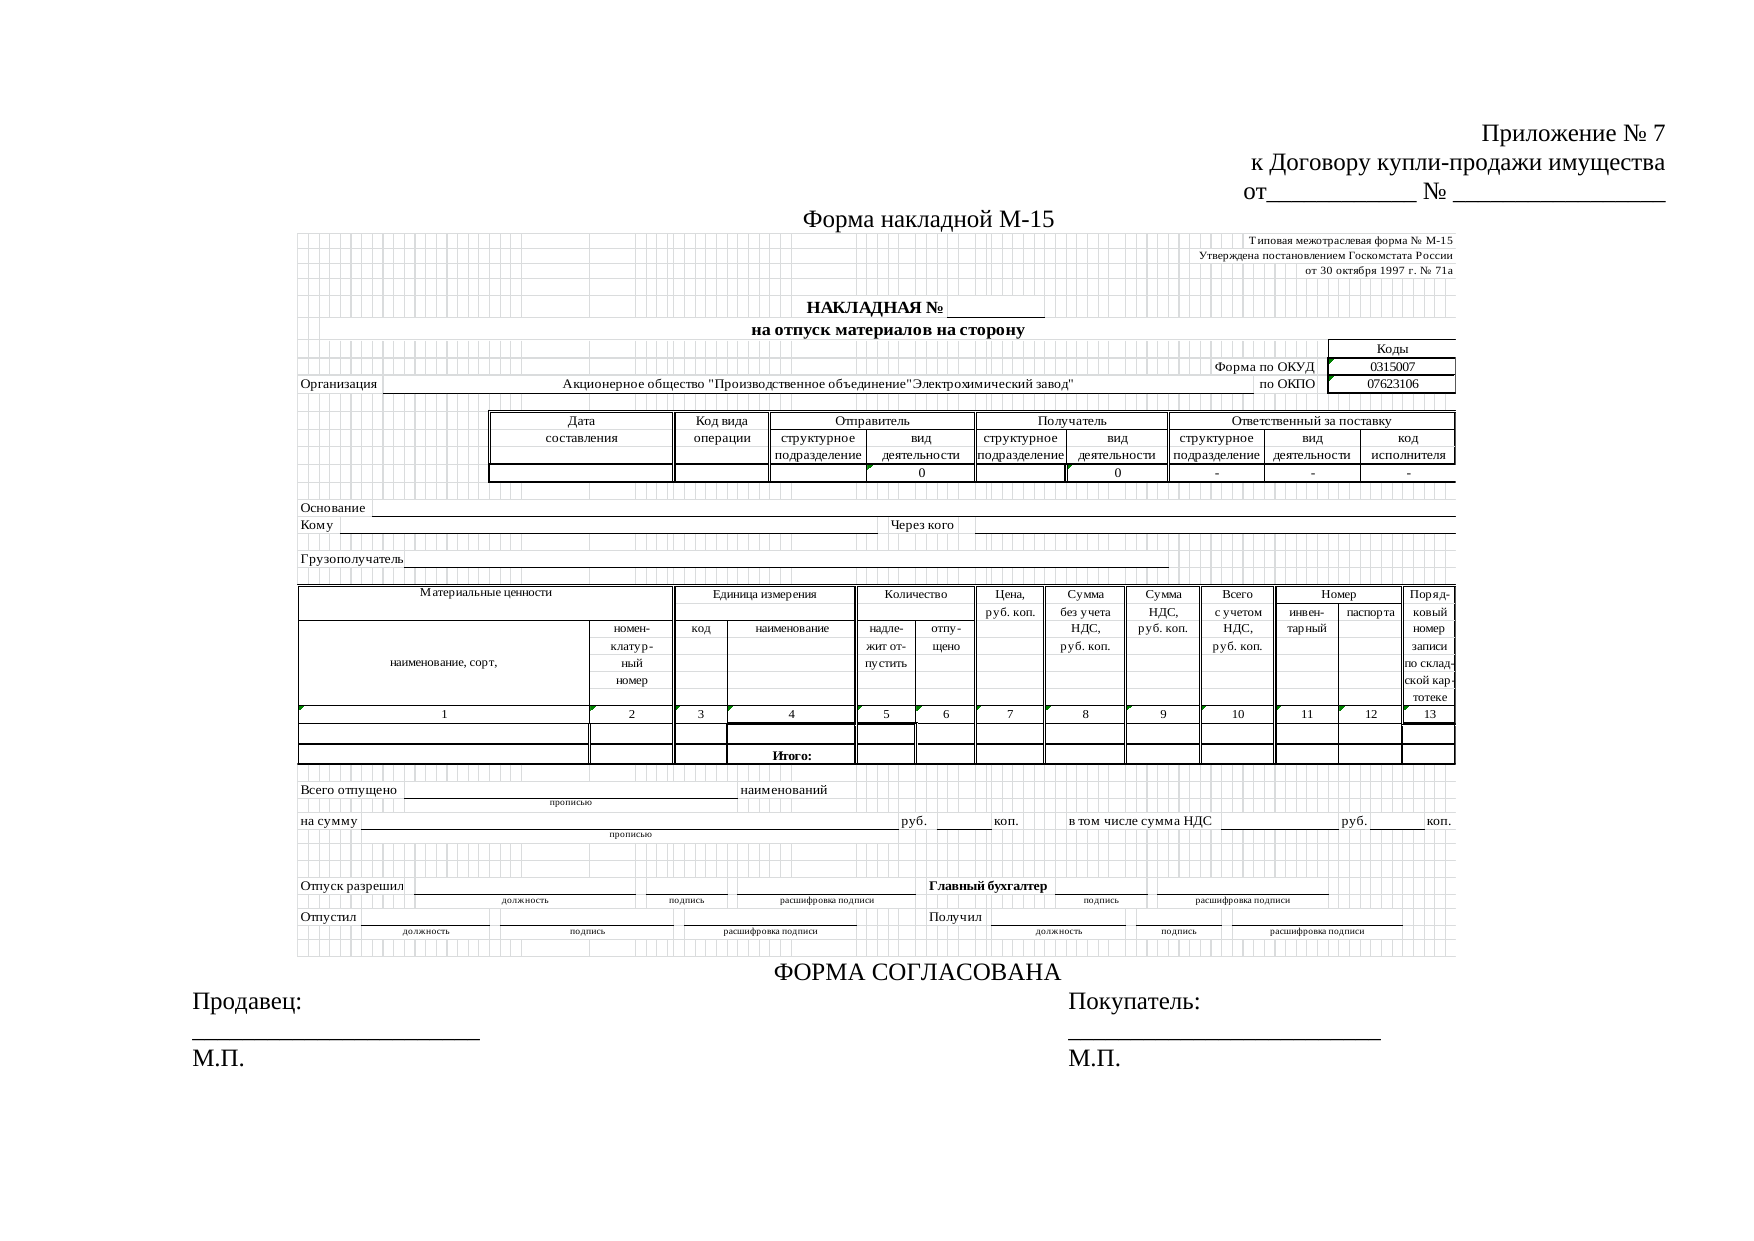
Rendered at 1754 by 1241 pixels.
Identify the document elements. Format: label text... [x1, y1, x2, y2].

table_header ФОРМА СОГЛАСОВАНА [78, 957, 1654, 986]
text к Договору купли-продажи имущества [89, 147, 1665, 176]
text Приложение № 7 [89, 118, 1665, 147]
text от____________ № _________________ [89, 176, 1665, 204]
table_cell Покупатель: _________________________ М.П. [953, 986, 1654, 1074]
text Форма накладной М-15 [89, 204, 1665, 233]
table_cell Продавец: _______________________ М.П. [78, 986, 953, 1074]
